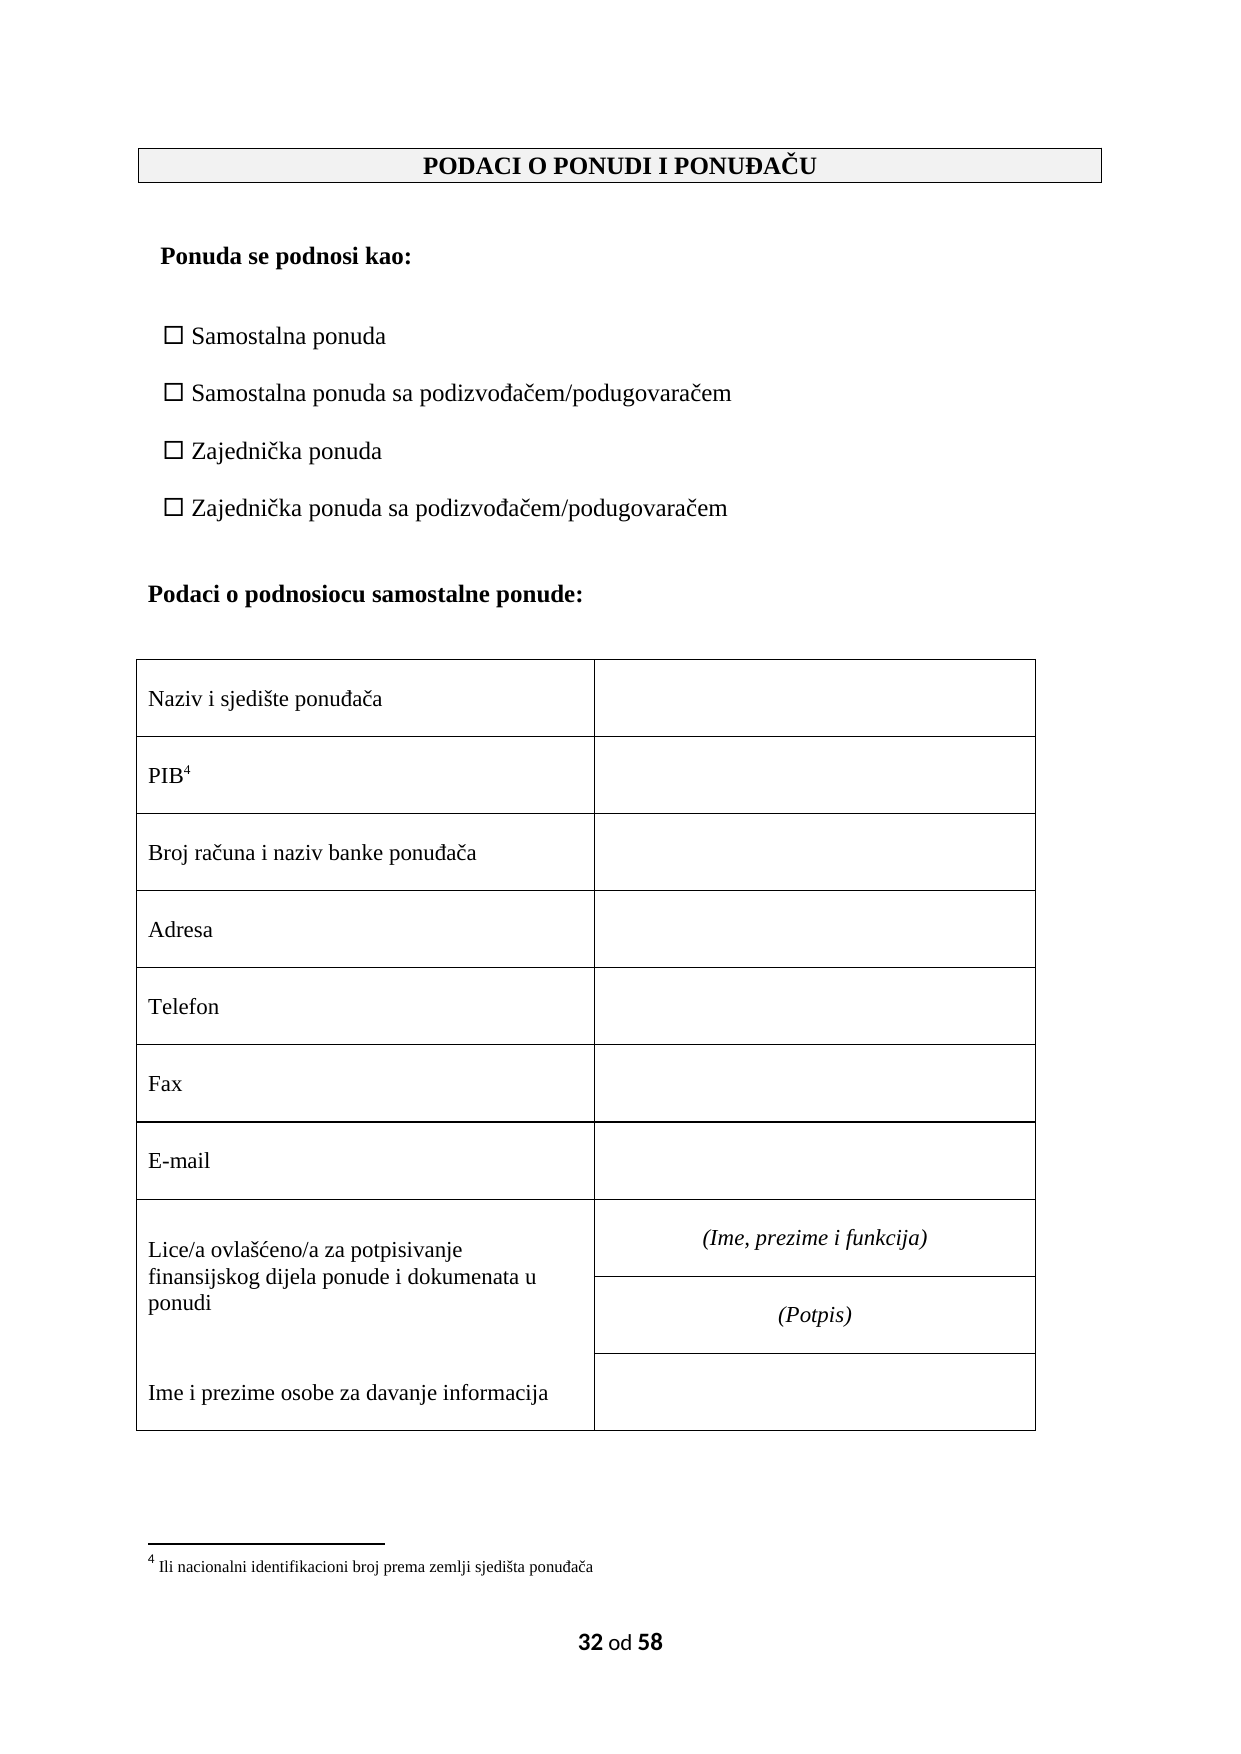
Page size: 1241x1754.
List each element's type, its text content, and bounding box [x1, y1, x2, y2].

table_cell [595, 1045, 1035, 1121]
table_cell [595, 968, 1035, 1044]
text Podaci o podnosiocu samostalne ponude: [148, 579, 1093, 607]
table_cell (Ime, prezime i funkcija) [595, 1200, 1035, 1276]
table_header [595, 660, 1035, 736]
table_cell E-mail [137, 1123, 594, 1198]
table_cell [595, 737, 1035, 813]
table_cell PIB [137, 737, 594, 813]
text Samostalna ponuda sa podizvođačem/podugovaračem [162, 378, 1093, 407]
text Samostalna ponuda [162, 321, 1093, 350]
table_cell Fax [137, 1045, 594, 1121]
text Ponuda se podnosi kao: [148, 241, 1093, 269]
table_cell (Potpis) [595, 1277, 1035, 1353]
table_header Naziv i sjedište ponuđača [137, 660, 594, 736]
text Zajednička ponuda sa podizvođačem/podugovaračem [162, 493, 1093, 522]
table_cell Telefon [137, 968, 594, 1044]
table_cell Broj računa i naziv banke ponuđača [137, 814, 594, 890]
table_cell [595, 891, 1035, 967]
table_cell Lice/a ovlašćeno/a za potpisivanje finansijskog dijela ponude i dokumenata u ponudi [137, 1200, 594, 1353]
table_cell Adresa [137, 891, 594, 967]
table_cell Ime i prezime osobe za davanje informacija [137, 1353, 594, 1430]
table_cell [595, 1354, 1035, 1430]
text Zajednička ponuda [162, 436, 1093, 465]
subtitle PODACI O PONUDI I PONUĐAČU [139, 149, 1101, 182]
table_cell [595, 814, 1035, 890]
table_cell [595, 1123, 1035, 1198]
